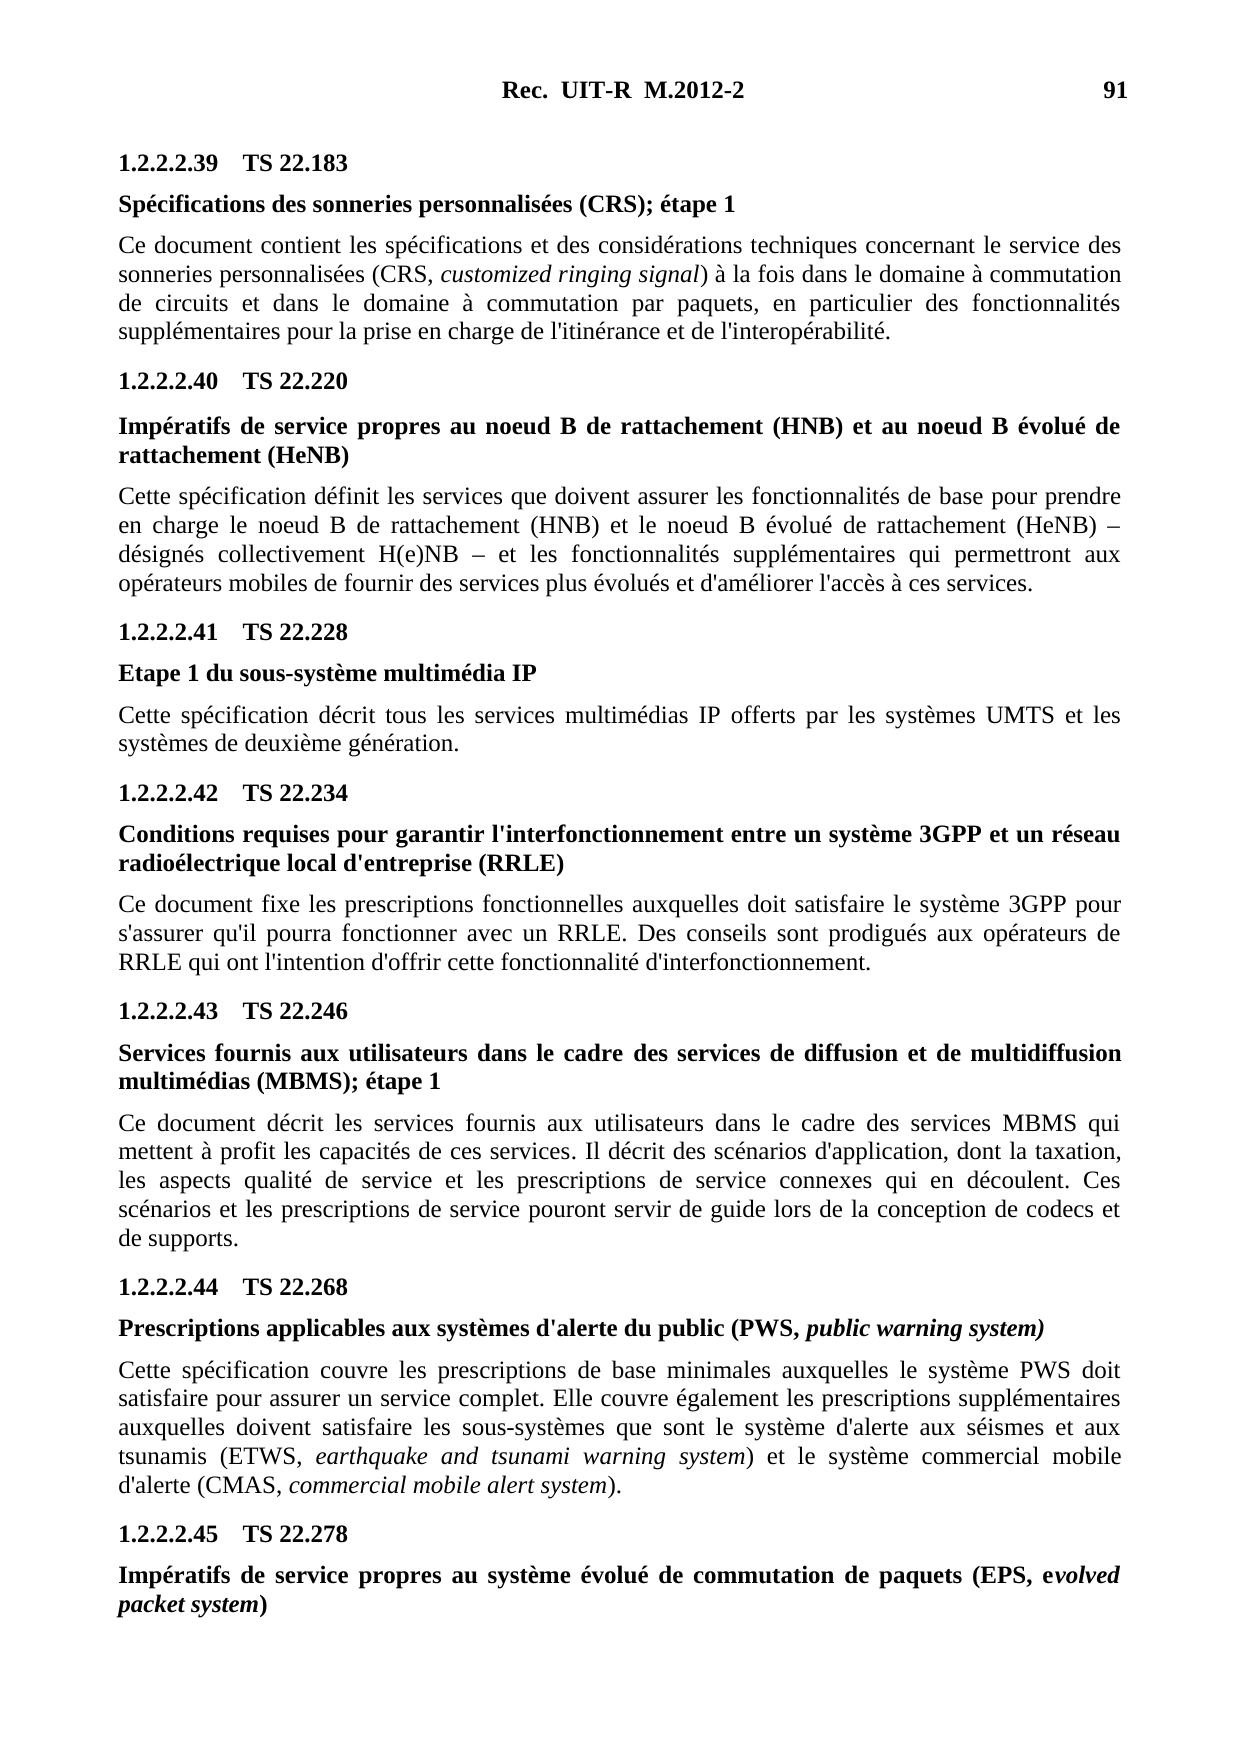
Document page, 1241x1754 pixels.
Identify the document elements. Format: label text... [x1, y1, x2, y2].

text Ce document contient les spécifications et des considérations techniques concernant le service des sonneries personnalisées (CRS, customized ringing signal) à la fois dans le domaine à commutation de circuits et dans le domaine à commutation par paquets, en particulier des fonctionnalités supplémentaires pour la prise en charge de l'itinérance et de l'interopérabilité. [118, 230, 1122, 345]
subtitle 1.2.2.2.41 TS 22.228 [118, 617, 1122, 646]
subtitle 1.2.2.2.42 TS 22.234 [118, 778, 1122, 807]
text Spécifications des sonneries personnalisées (CRS); étape 1 [118, 189, 1122, 218]
subtitle 1.2.2.2.39 TS 22.183 [118, 148, 1122, 176]
text Cette spécification couvre les prescriptions de base minimales auxquelles le système PWS doit satisfaire pour assurer un service complet. Elle couvre également les prescriptions supplémentaires auxquelles doivent satisfaire les sous-systèmes que sont le système d'alerte aux séismes et aux tsunamis (ETWS, earthquake and tsunami warning system) et le système commercial mobile d'alerte (CMAS, commercial mobile alert system). [118, 1355, 1122, 1498]
subtitle 1.2.2.2.40 TS 22.220 [118, 366, 1122, 395]
text Impératifs de service propres au système évolué de commutation de paquets (EPS, evolved packet system) [118, 1561, 1122, 1618]
text Cette spécification décrit tous les services multimédias IP offerts par les systèmes UMTS et les systèmes de deuxième génération. [118, 700, 1122, 757]
text Etape 1 du sous-système multimédia IP [118, 658, 1122, 687]
subtitle 1.2.2.2.43 TS 22.246 [118, 996, 1122, 1025]
text Cette spécification définit les services que doivent assurer les fonctionnalités de base pour prendre en charge le noeud B de rattachement (HNB) et le noeud B évolué de rattachement (HeNB) – désignés collectivement H(e)NB – et les fonctionnalités supplémentaires qui permettront aux opérateurs mobiles de fournir des services plus évolués et d'améliorer l'accès à ces services. [118, 481, 1122, 596]
subtitle 1.2.2.2.44 TS 22.268 [118, 1272, 1122, 1301]
text Services fournis aux utilisateurs dans le cadre des services de diffusion et de multidiffusion multimédias (MBMS); étape 1 [118, 1038, 1122, 1095]
text Ce document décrit les services fournis aux utilisateurs dans le cadre des services MBMS qui mettent à profit les capacités de ces services. Il décrit des scénarios d'application, dont la taxation, les aspects qualité de service et les prescriptions de service connexes qui en découlent. Ces scénarios et les prescriptions de service pouront servir de guide lors de la conception de codecs et de supports. [118, 1108, 1122, 1251]
text Conditions requises pour garantir l'interfonctionnement entre un système 3GPP et un réseau radioélectrique local d'entreprise (RRLE) [118, 819, 1122, 877]
text Prescriptions applicables aux systèmes d'alerte du public (PWS, public warning system) [118, 1313, 1122, 1342]
subtitle 1.2.2.2.45 TS 22.278 [118, 1519, 1122, 1548]
subtitle Impératifs de service propres au noeud B de rattachement (HNB) et au noeud B évolué de rattachement (HeNB) [118, 411, 1122, 469]
text Ce document fixe les prescriptions fonctionnelles auxquelles doit satisfaire le système 3GPP pour s'assurer qu'il pourra fonctionner avec un RRLE. Des conseils sont prodigués aux opérateurs de RRLE qui ont l'intention d'offrir cette fonctionnalité d'interfonctionnement. [118, 889, 1122, 976]
